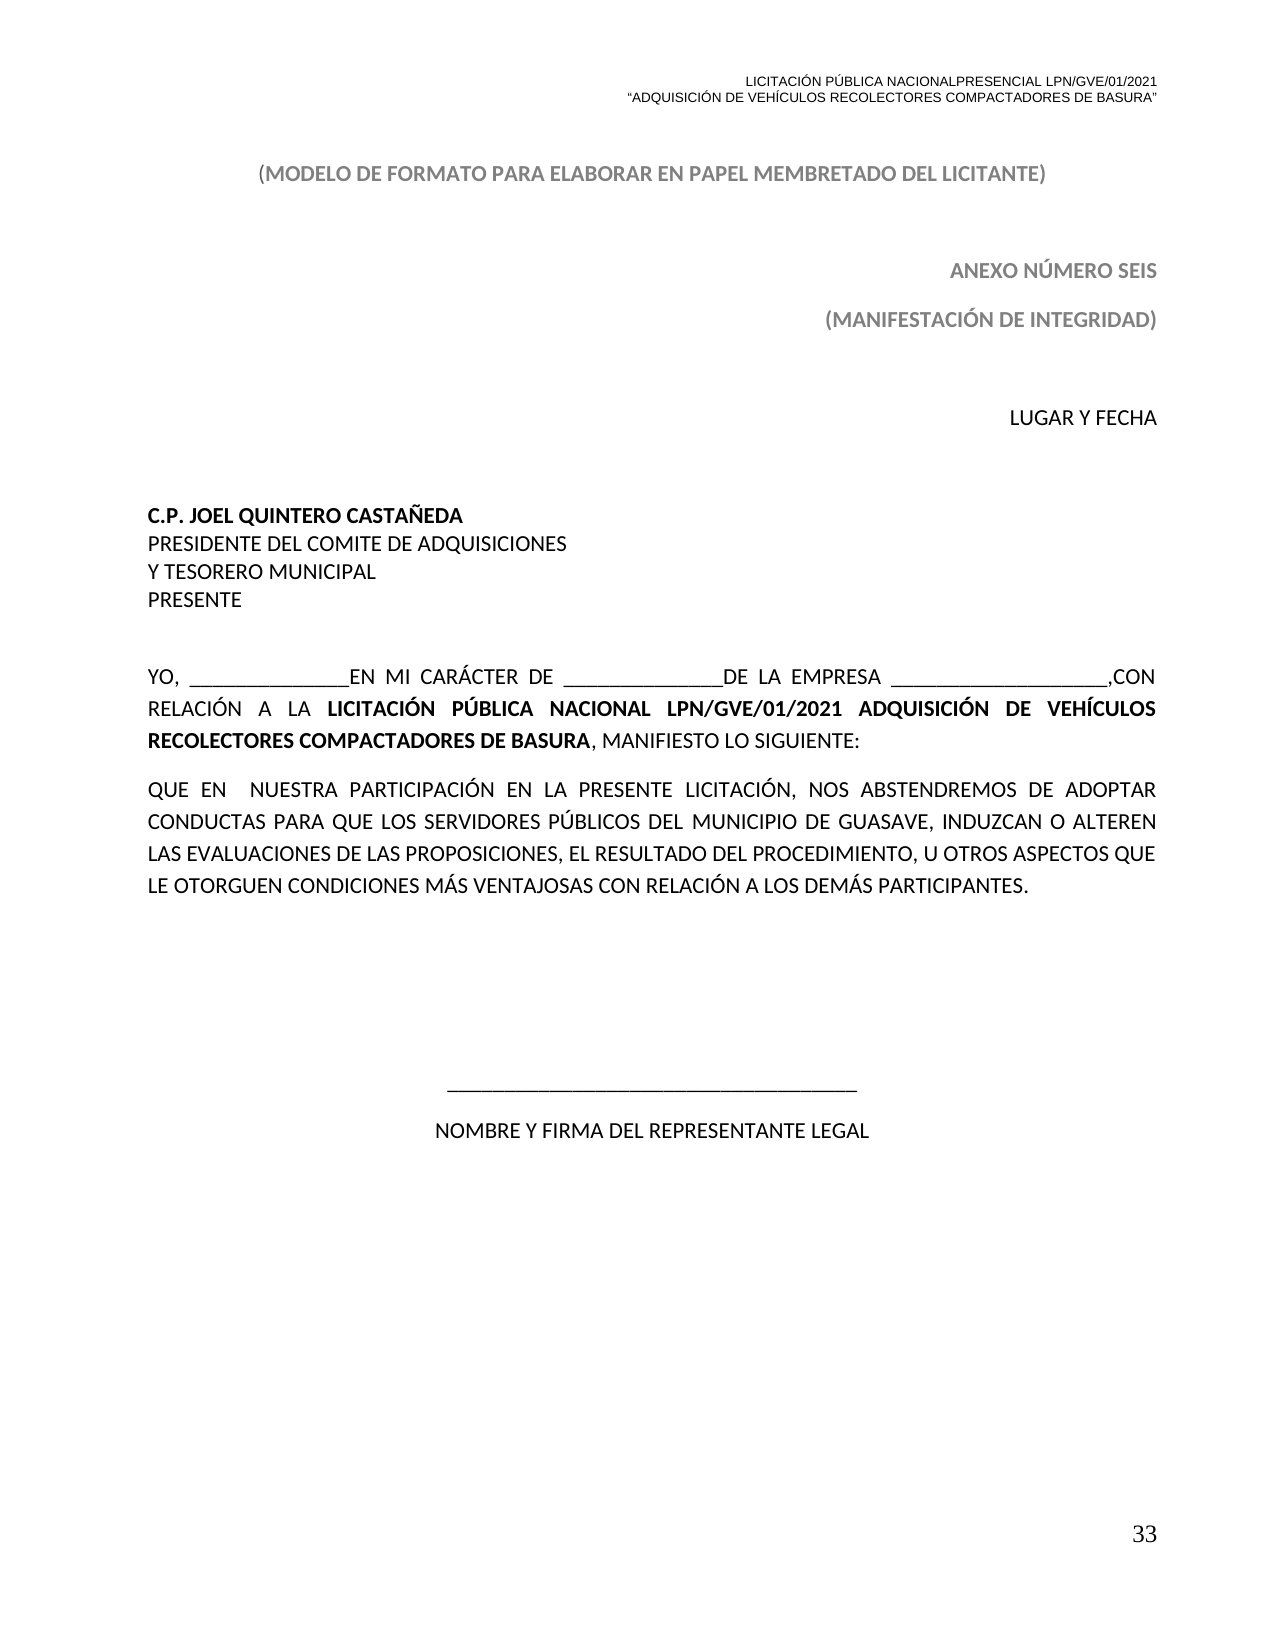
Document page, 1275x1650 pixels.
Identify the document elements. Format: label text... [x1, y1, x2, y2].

text (MODELO DE FORMATO PARA ELABORAR EN PAPEL MEMBRETADO DEL LICITANTE) [148, 159, 1157, 187]
text LUGAR Y FECHA [148, 403, 1157, 431]
text YO, ______________EN MI CARÁCTER DE ______________DE LA EMPRESA ___________________,CON RELACIÓN A LA LICITACIÓN PÚBLICA NACIONAL LPN/GVE/01/2021 ADQUISICIÓN DE VEHÍCULOS RECOLECTORES COMPACTADORES DE BASURA, MANIFIESTO LO SIGUIENTE: [148, 662, 1157, 754]
text (MANIFESTACIÓN DE INTEGRIDAD) [148, 305, 1157, 333]
text C.P. JOEL QUINTERO CASTAÑEDA [148, 501, 1157, 529]
text Y TESORERO MUNICIPAL [148, 557, 1157, 585]
text NOMBRE Y FIRMA DEL REPRESENTANTE LEGAL [148, 1116, 1157, 1144]
text PRESIDENTE DEL COMITE DE ADQUISICIONES [148, 529, 1157, 557]
text QUE EN NUESTRA PARTICIPACIÓN EN LA PRESENTE LICITACIÓN, NOS ABSTENDREMOS DE ADOPTAR CONDUCTAS PARA QUE LOS SERVIDORES PÚBLICOS DEL MUNICIPIO DE GUASAVE, INDUZCAN O ALTEREN LAS EVALUACIONES DE LAS PROPOSICIONES, EL RESULTADO DEL PROCEDIMIENTO, U OTROS ASPECTOS QUE LE OTORGUEN CONDICIONES MÁS VENTAJOSAS CON RELACIÓN A LOS DEMÁS PARTICIPANTES. [148, 775, 1157, 899]
text ANEXO NÚMERO SEIS [148, 257, 1157, 284]
text PRESENTE [148, 585, 1157, 613]
text ____________________________________ [148, 1067, 1157, 1095]
